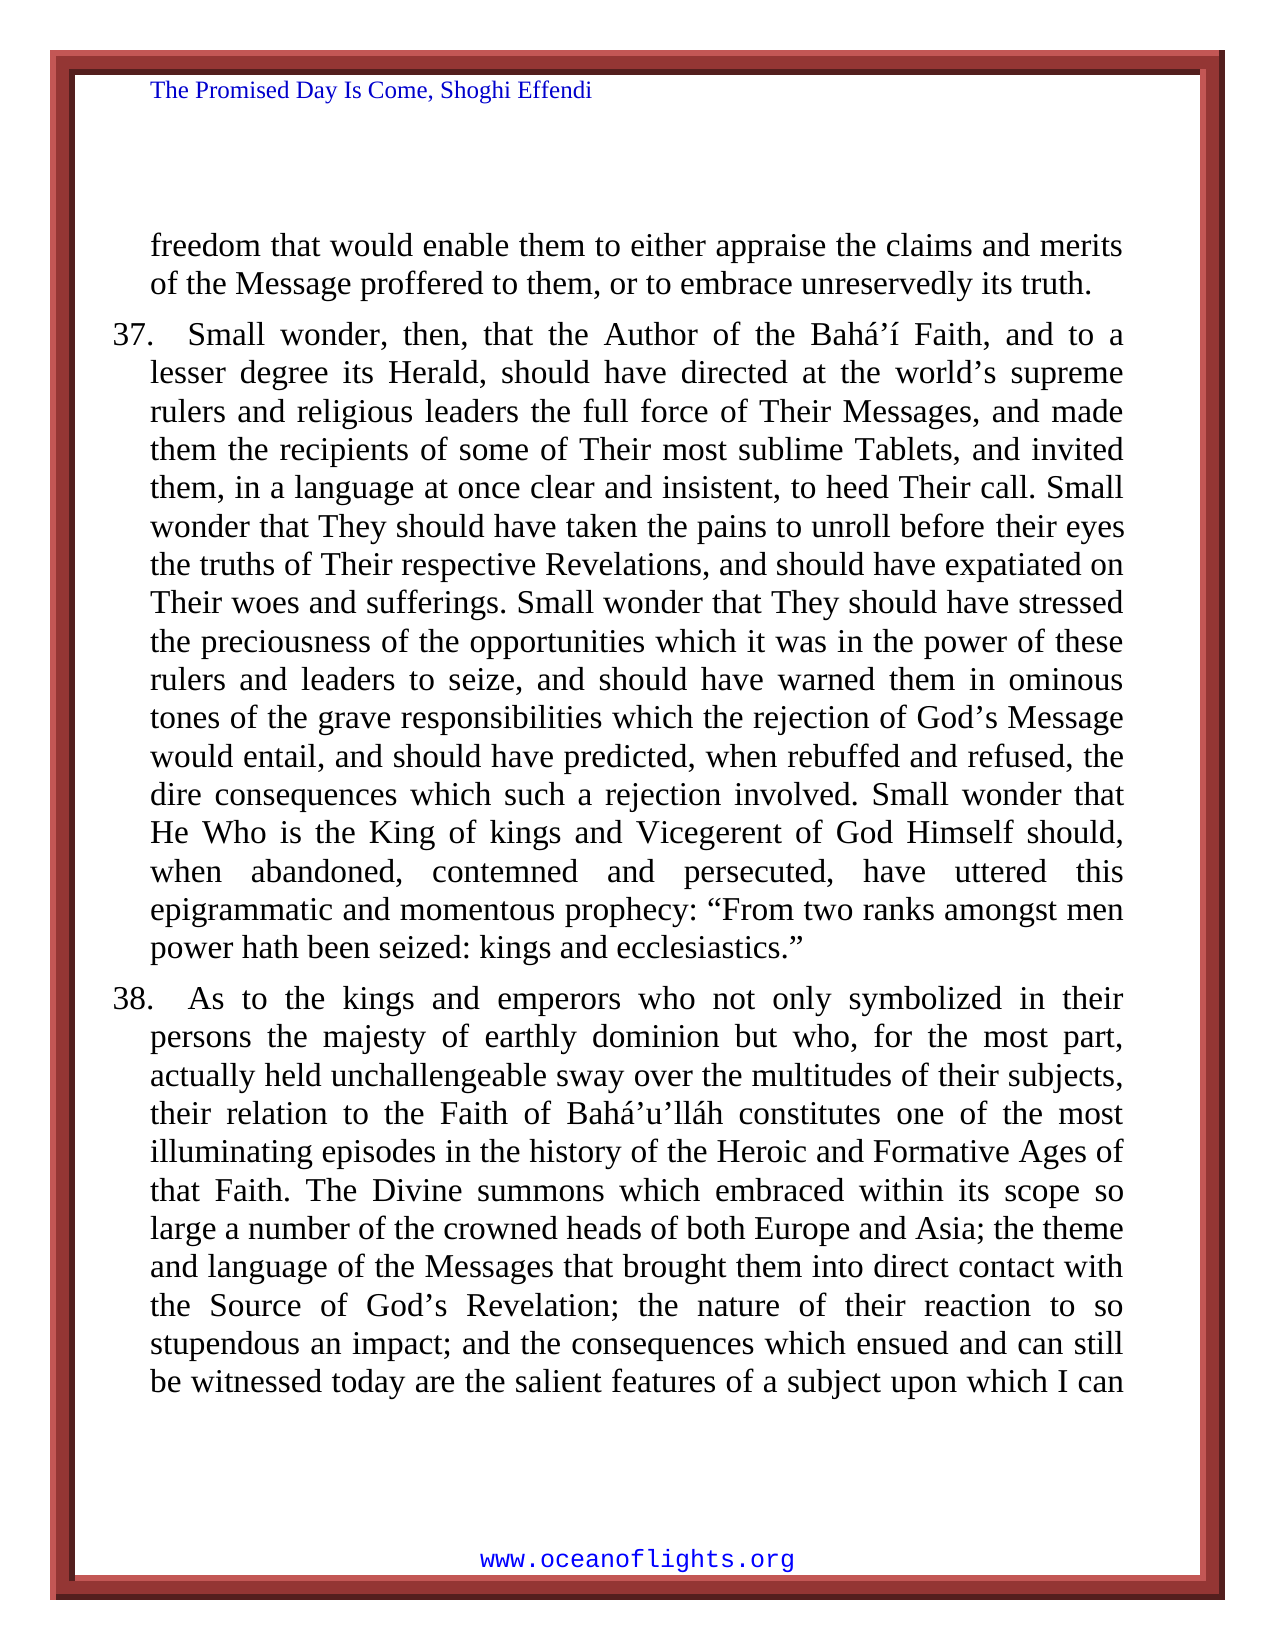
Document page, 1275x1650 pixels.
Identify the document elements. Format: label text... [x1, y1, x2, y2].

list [112, 978, 1125, 1400]
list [112, 225, 1125, 302]
list Small wonder, then, that the Author of the Bahá’í Faith, and to a lesser degree its Herald, should have directed at the world’s supreme rulers and religious leaders the full force of Their Messages, and made them the recipients of some of Their most sublime Tablets, and invited them, in a language at once clear and insistent, to heed Their call. Small wonder that They should have taken the pains to unroll before their eyes the truths of Their respective Revelations, and should have expatiated on Their woes and sufferings. Small wonder that They should have stressed the preciousness of the opportunities which it was in the power of these rulers and leaders to seize, and should have warned them in ominous tones of the grave responsibilities which the rejection of God’s Message would entail, and should have predicted, when rebuffed and refused, the dire consequences which such a rejection involved. Small wonder that He Who is the King of kings and Vicegerent of God Himself should, when abandoned, contemned and persecuted, have uttered this epigrammatic and momentous prophecy: “From two ranks amongst men power hath been seized: kings and ecclesiastics.” [112, 314, 1125, 966]
